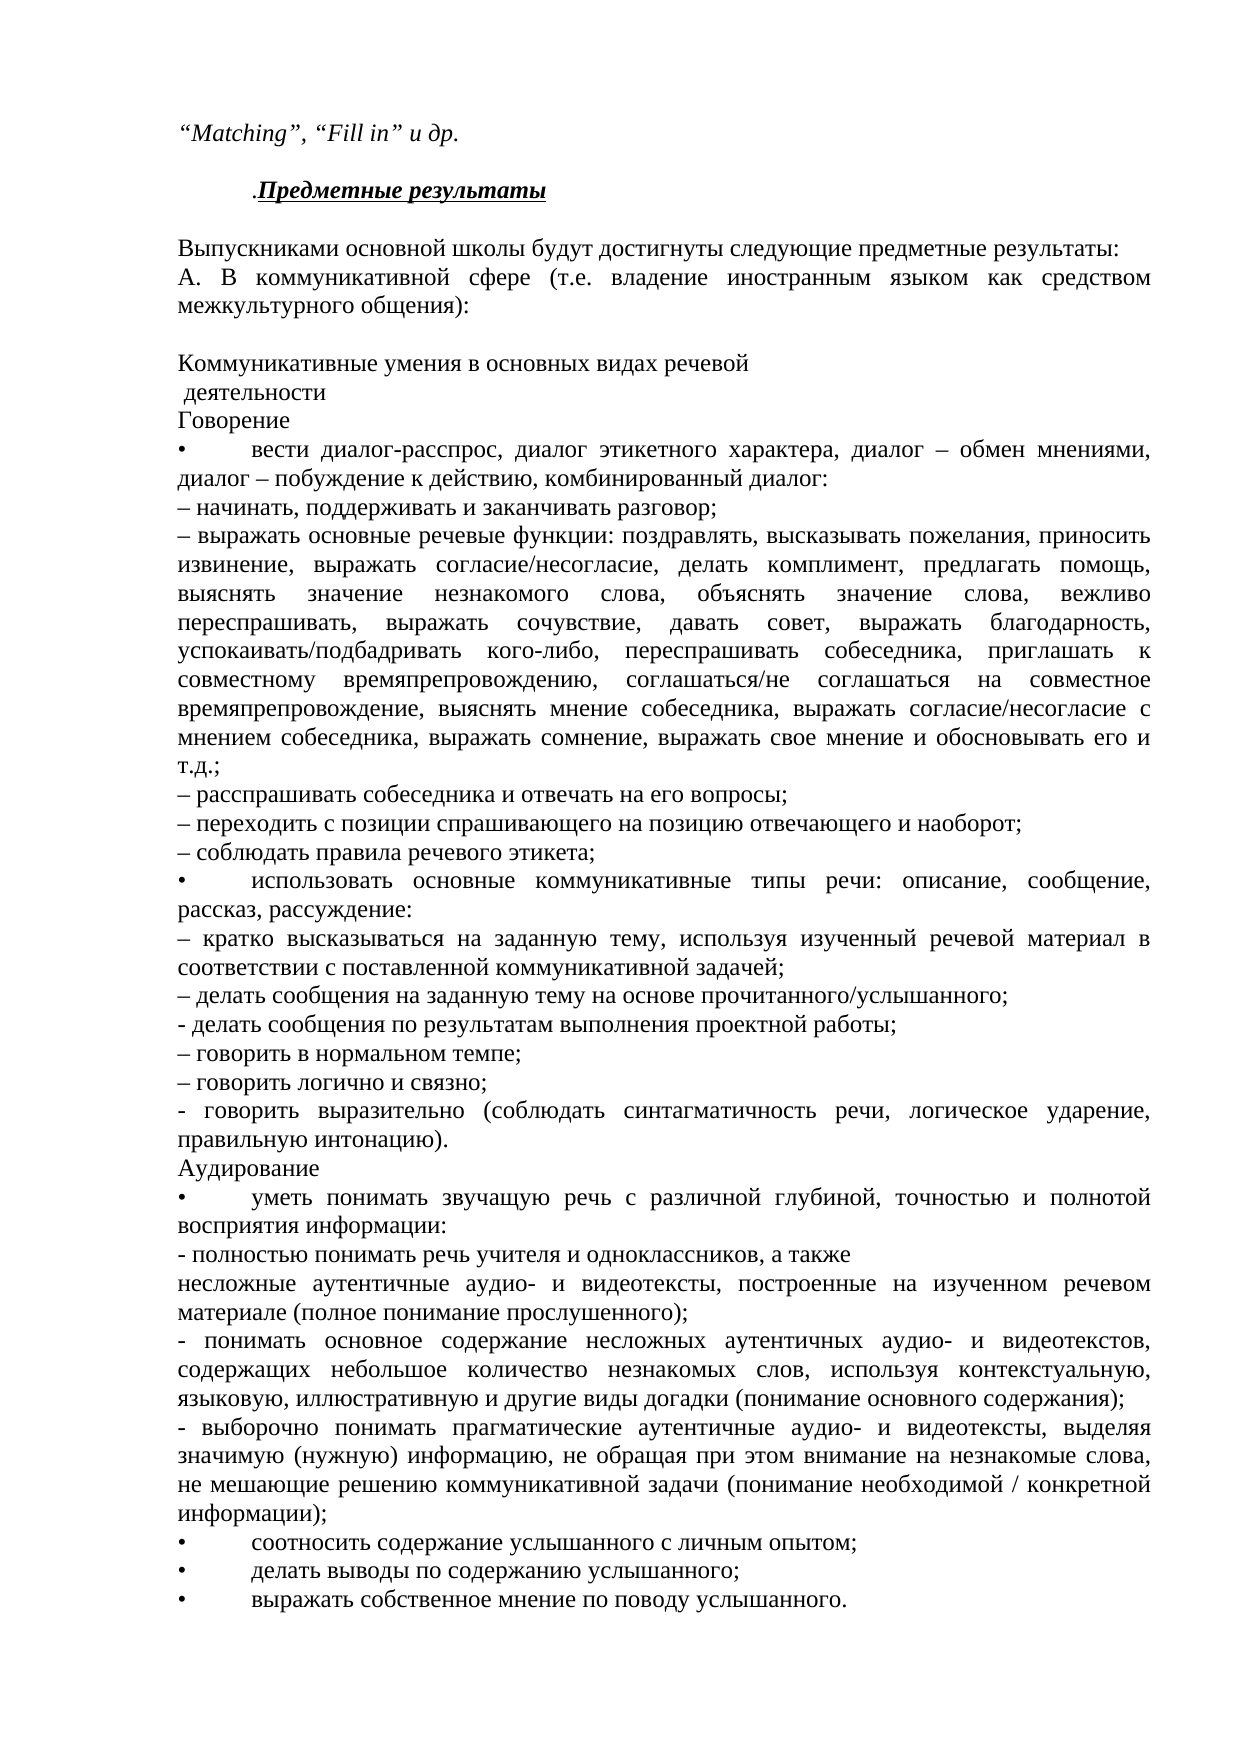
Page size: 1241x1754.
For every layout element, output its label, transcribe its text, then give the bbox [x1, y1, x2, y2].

text • использовать основные коммуникативные типы речи: описание, сообщение, рассказ, рассуждение: [177, 866, 1152, 923]
text – говорить в нормальном темпе; [177, 1038, 1152, 1067]
text Аудирование [177, 1153, 1152, 1182]
text Выпускниками основной школы будут достигнуты следующие предметные результаты: [177, 233, 1152, 262]
text • соотносить содержание услышанного с личным опытом; [177, 1527, 1152, 1556]
text • выражать собственное мнение по поводу услышанного. [177, 1584, 1152, 1613]
text – переходить с позиции спрашивающего на позицию отвечающего и наоборот; [177, 808, 1152, 837]
text - выборочно понимать прагматические аутентичные аудио- и видеотексты, выделяя значимую (нужную) информацию, не обращая при этом внимание на незнакомые слова, не мешающие решению коммуникативной задачи (понимание необходимой / конкретной информации); [177, 1412, 1152, 1527]
text несложные аутентичные аудио- и видеотексты, построенные на изученном речевом материале (полное понимание прослушенного); [177, 1268, 1152, 1326]
text - говорить выразительно (соблюдать синтагматичность речи, логическое ударение, правильную интонацию). [177, 1096, 1152, 1153]
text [177, 118, 1152, 147]
text – выражать основные речевые функции: поздравлять, высказывать пожелания, приносить извинение, выражать согласие/несогласие, делать комплимент, предлагать помощь, выяснять значение незнакомого слова, объяснять значение слова, вежливо переспрашивать, выражать сочувствие, давать совет, выражать благодарность, успокаивать/подбадривать кого-либо, переспрашивать собеседника, приглашать к совместному времяпрепровождению, соглашаться/не соглашаться на совместное времяпрепровождение, выяснять мнение собеседника, выражать согласие/несогласие с мнением собеседника, выражать сомнение, выражать свое мнение и обосновывать его и т.д.; [177, 521, 1152, 779]
text • уметь понимать звучащую речь с различной глубиной, точностью и полнотой восприятия информации: [177, 1182, 1152, 1239]
text – расспрашивать собеседника и отвечать на его вопросы; [177, 779, 1152, 808]
text - делать сообщения по результатам выполнения проектной работы; [177, 1009, 1152, 1038]
text – делать сообщения на заданную тему на основе прочитанного/услышанного; [177, 981, 1152, 1009]
text – соблюдать правила речевого этикета; [177, 837, 1152, 866]
text – говорить логично и связно; [177, 1067, 1152, 1096]
text А. В коммуникативной сфере (т.е. владение иностранным языком как средством межкультурного общения): [177, 262, 1152, 319]
text - полностью понимать речь учителя и одноклассников, а также [177, 1239, 1152, 1268]
text .Предметные результаты [177, 176, 1152, 204]
text – начинать, поддерживать и заканчивать разговор; [177, 492, 1152, 521]
text • вести диалог-расспрос, диалог этикетного характера, диалог – обмен мнениями, диалог – побуждение к действию, комбинированный диалог: [177, 434, 1152, 492]
text деятельности [177, 377, 1152, 406]
text Коммуникативные умения в основных видах речевой [177, 348, 1152, 377]
text – кратко высказываться на заданную тему, используя изученный речевой материал в соответствии с поставленной коммуникативной задачей; [177, 923, 1152, 981]
text Говорение [177, 406, 1152, 434]
text • делать выводы по содержанию услышанного; [177, 1556, 1152, 1584]
text - понимать основное содержание несложных аутентичных аудио- и видеотекстов, содержащих небольшое количество незнакомых слов, используя контекстуальную, языковую, иллюстративную и другие виды догадки (понимание основного содержания); [177, 1326, 1152, 1412]
